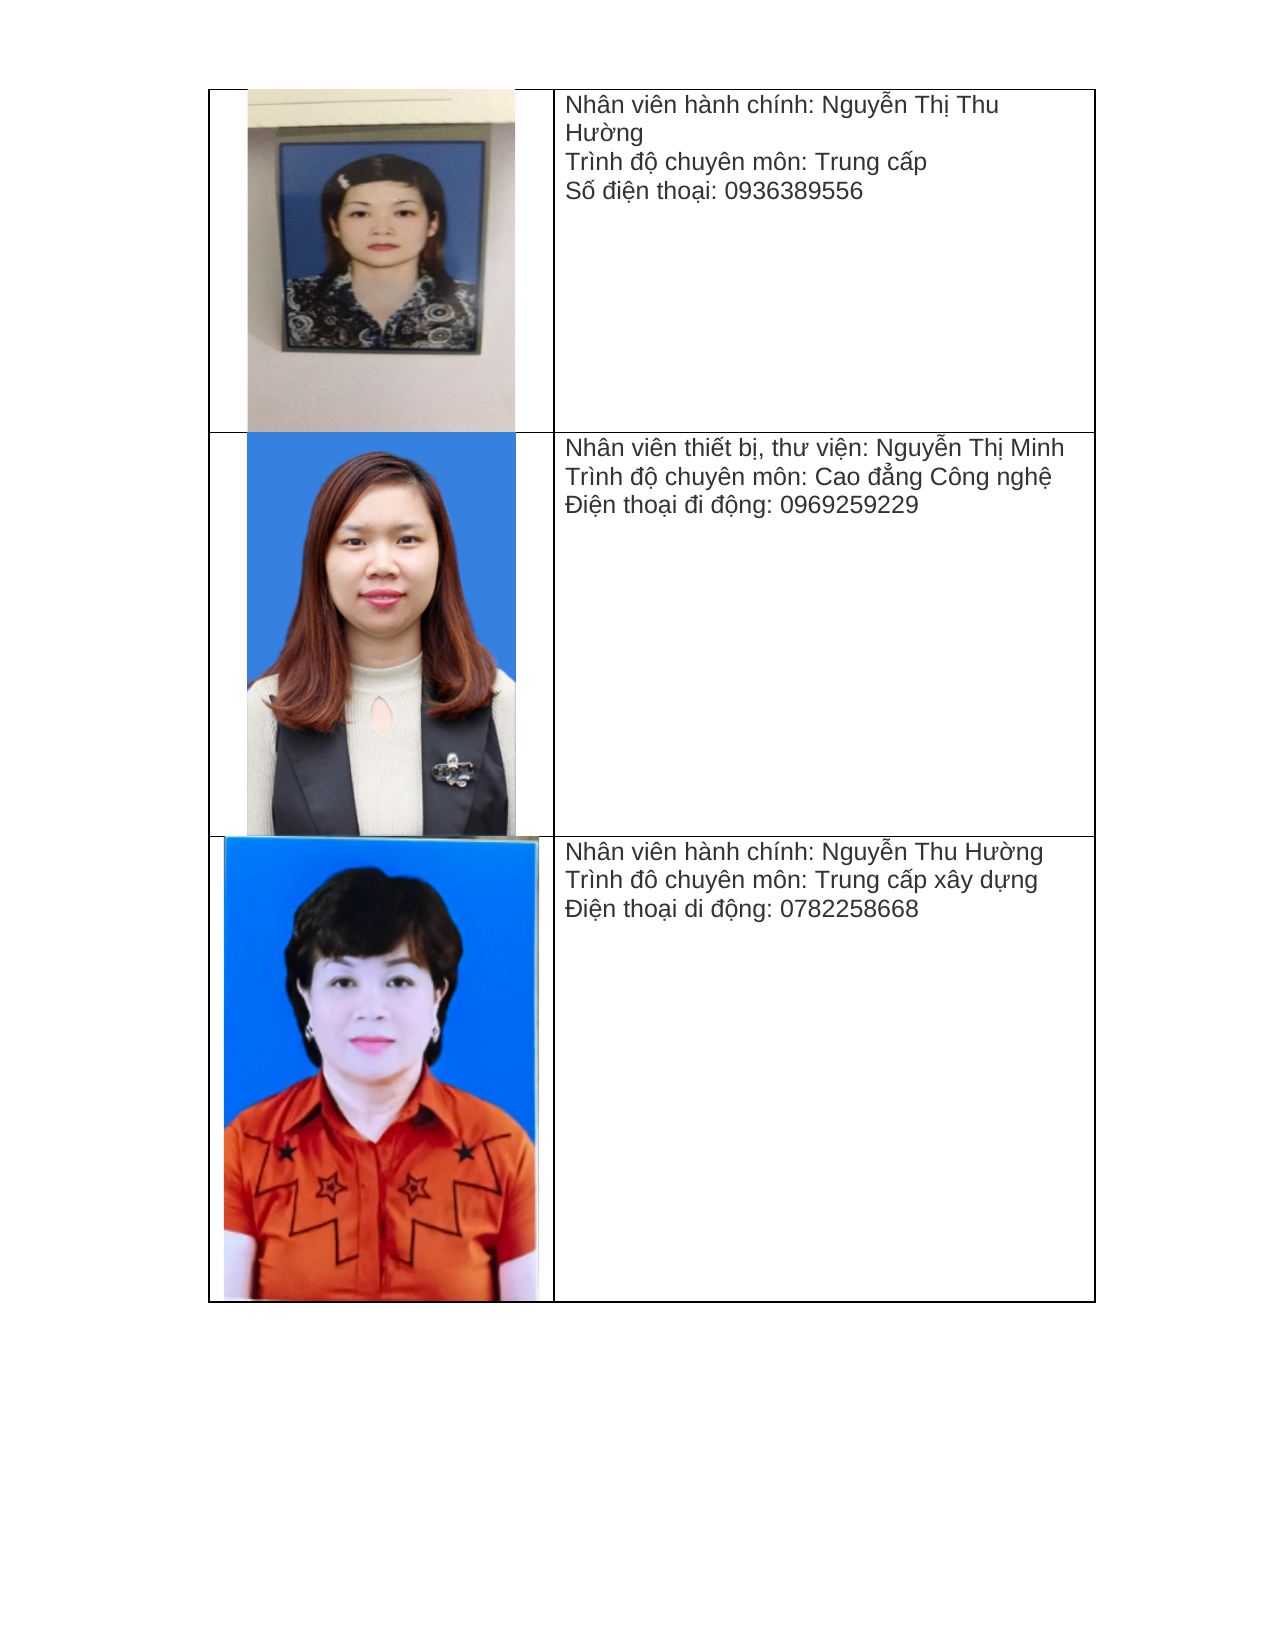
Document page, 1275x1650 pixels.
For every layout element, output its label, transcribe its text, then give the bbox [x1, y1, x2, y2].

table_cell [540, 837, 553, 1301]
table_cell Nhân viên hành chính: Nguyễn Thị Thu Hường Trình độ chuyên môn: Trung cấp Số điện thoại: 0936389556 [555, 90, 1094, 432]
table_cell [516, 433, 553, 836]
table_cell Nhân viên thiết bị, thư viện: Nguyễn Thị Minh Trình độ chuyên môn: Cao đẳng Công nghệ Điện thoại đi động: 0969259229 [555, 433, 1094, 836]
table_cell [210, 837, 223, 1301]
table_cell [210, 90, 247, 432]
table_cell Nhân viên hành chính: Nguyễn Thu Hường Trình đô chuyên môn: Trung cấp xây dựng Điện thoại di động: 0782258668 [555, 837, 1094, 1301]
table_cell [210, 433, 247, 836]
table_cell [516, 90, 553, 432]
picture [223, 89, 540, 1301]
